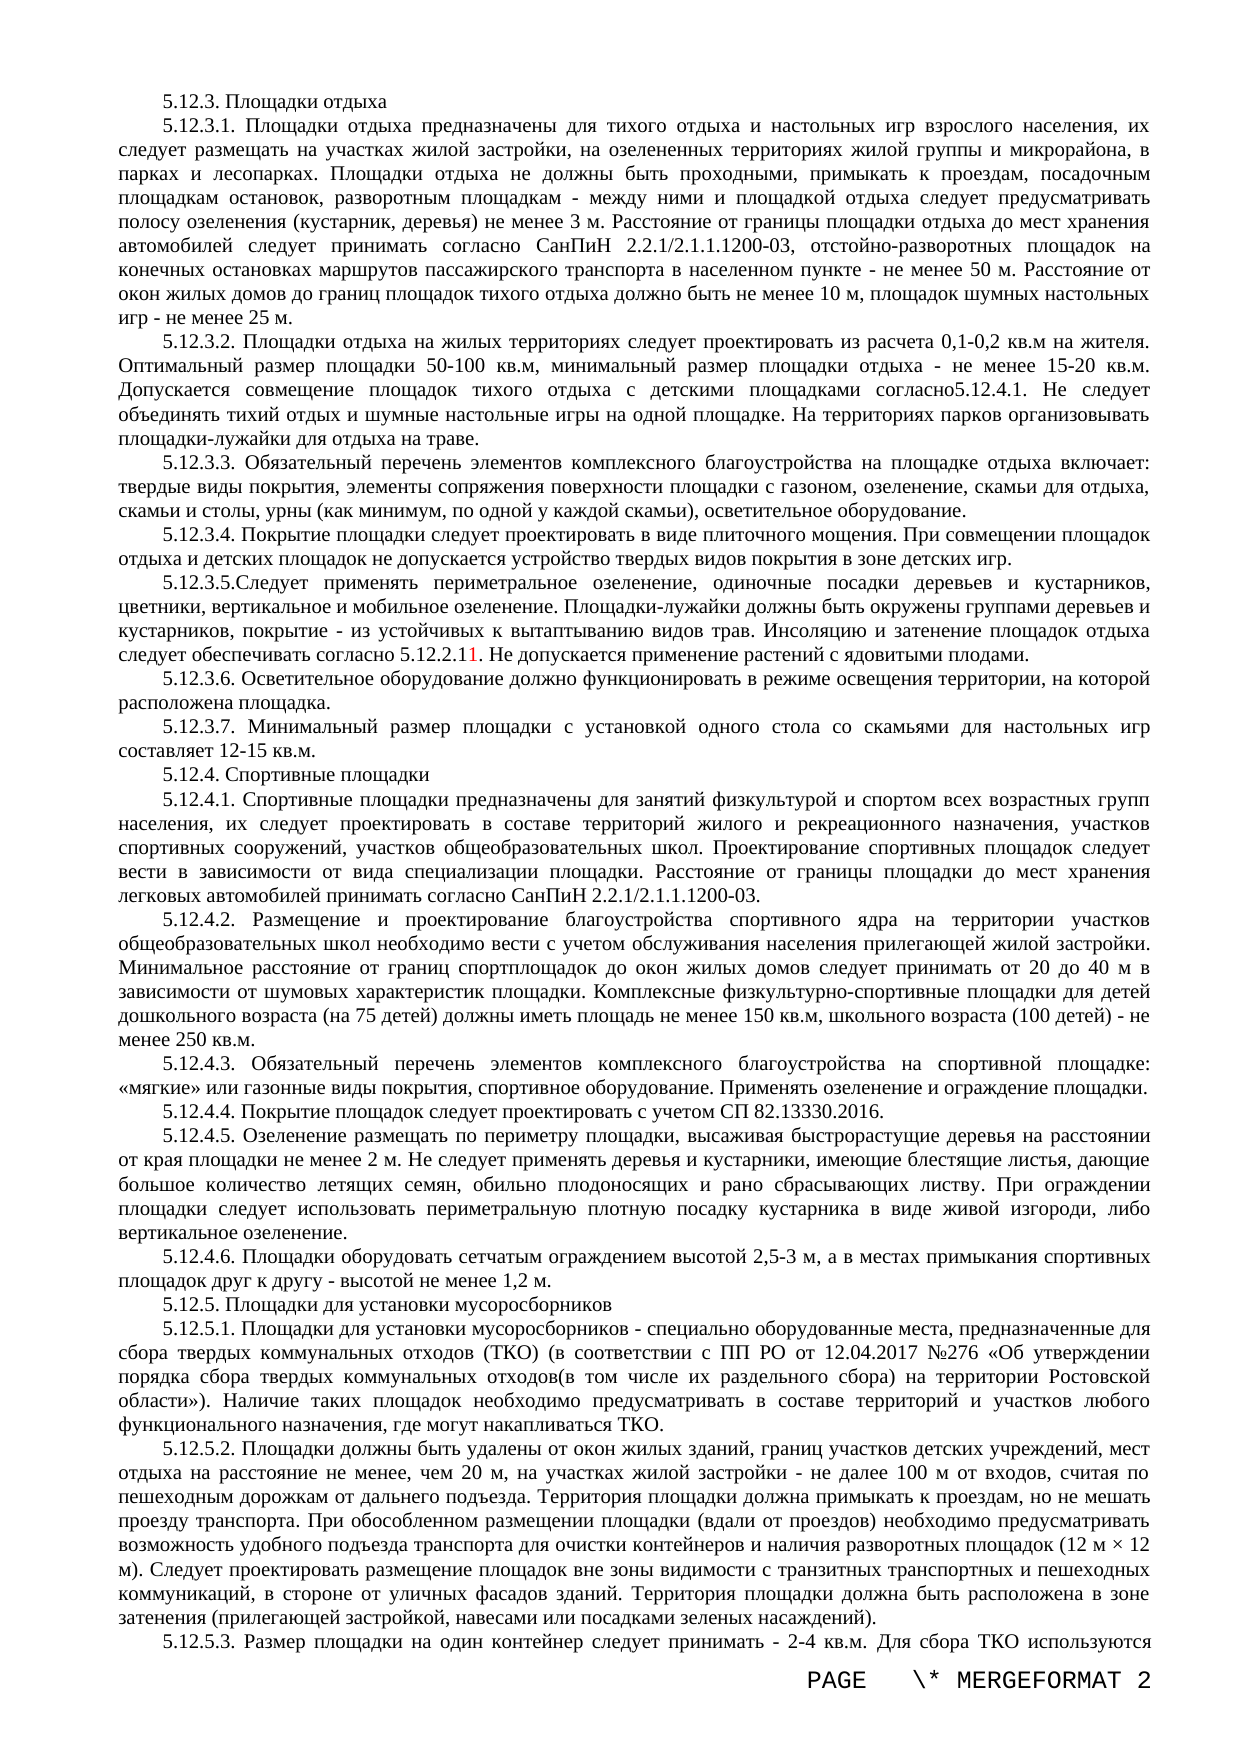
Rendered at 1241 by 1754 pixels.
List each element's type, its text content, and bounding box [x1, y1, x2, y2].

text 5.12.5. Площадки для установки мусоросборников [118, 1292, 1152, 1316]
text 5.12.4.2. Размещение и проектирование благоустройства спортивного ядра на территории участков общеобразовательных школ необходимо вести с учетом обслуживания населения прилегающей жилой застройки. Минимальное расстояние от границ спортплощадок до окон жилых домов следует принимать от 20 до в зависимости от шумовых характеристик площадки. Комплексные физкультурно-спортивные площадки для детей дошкольного возраста (на 75 детей) должны иметь площадь не менее 150 кв.м, школьного возраста (100 детей) - не менее 250 кв.м. [118, 907, 1152, 1051]
text 5.12.4. Спортивные площадки [118, 762, 1152, 786]
text 5.12.3.6. Осветительное оборудование должно функционировать в режиме освещения территории, на которой расположена площадка. [118, 666, 1152, 714]
text 5.12.3. Площадки отдыха [118, 89, 1152, 113]
text 5.12.4.3. Обязательный перечень элементов комплексного благоустройства на спортивной площадке: «мягкие» или газонные виды покрытия, спортивное оборудование. Применять озеленение и ограждение площадки. [118, 1051, 1152, 1099]
text 5.12.3.1. Площадки отдыха предназначены для тихого отдыха и настольных игр взрослого населения, их следует размещать на участках жилой застройки, на озелененных территориях жилой группы и микрорайона, в парках и лесопарках. Площадки отдыха не должны быть проходными, примыкать к проездам, посадочным площадкам остановок, разворотным площадкам - между ними и площадкой отдыха следует предусматривать полосу озеленения (кустарник, деревья) не менее . Расстояние от границы площадки отдыха до мест хранения автомобилей следует принимать согласно СанПиН 2.2.1/2.1.1.1200-03, отстойно-разворотных площадок на конечных остановках маршрутов пассажирского транспорта в населенном пункте - не менее . Расстояние от окон жилых домов до границ площадок тихого отдыха должно быть не менее , площадок шумных настольных игр - не менее . [118, 113, 1152, 329]
text 5.12.4.1. Спортивные площадки предназначены для занятий физкультурой и спортом всех возрастных групп населения, их следует проектировать в составе территорий жилого и рекреационного назначения, участков спортивных сооружений, участков общеобразовательных школ. Проектирование спортивных площадок следует вести в зависимости от вида специализации площадки. Расстояние от границы площадки до мест хранения легковых автомобилей принимать согласно СанПиН 2.2.1/2.1.1.1200-03. [118, 786, 1152, 907]
text 5.12.4.5. Озеленение размещать по периметру площадки, высаживая быстрорастущие деревья на расстоянии от края площадки не менее . Не следует применять деревья и кустарники, имеющие блестящие листья, дающие большое количество летящих семян, обильно плодоносящих и рано сбрасывающих листву. При ограждении площадки следует использовать периметральную плотную посадку кустарника в виде живой изгороди, либо вертикальное озеленение. [118, 1123, 1152, 1244]
text 5.12.4.6. Площадки оборудовать сетчатым ограждением высотой 2,5-, а в местах примыкания спортивных площадок друг к другу - высотой не менее . [118, 1244, 1152, 1292]
text 5.12.3.2. Площадки отдыха на жилых территориях следует проектировать из расчета 0,1-0,2 кв.м на жителя. Оптимальный размер площадки 50-100 кв.м, минимальный размер площадки отдыха - не менее 15-20 кв.м. Допускается совмещение площадок тихого отдыха с детскими площадками согласно5.12.4.1. Не следует объединять тихий отдых и шумные настольные игры на одной площадке. На территориях парков организовывать площадки-лужайки для отдыха на траве. [118, 329, 1152, 449]
text 5.12.3.3. Обязательный перечень элементов комплексного благоустройства на площадке отдыха включает: твердые виды покрытия, элементы сопряжения поверхности площадки с газоном, озеленение, скамьи для отдыха, скамьи и столы, урны (как минимум, по одной у каждой скамьи), осветительное оборудование. [118, 449, 1152, 522]
text 5.12.3.7. Минимальный размер площадки с установкой одного стола со скамьями для настольных игр составляет 12-15 кв.м. [118, 714, 1152, 762]
text 5.12.5.2. Площадки должны быть удалены от окон жилых зданий, границ участков детских учреждений, мест отдыха на расстояние не менее, чем , на участках жилой застройки - не далее от входов, считая по пешеходным дорожкам от дальнего подъезда. Территория площадки должна примыкать к проездам, но не мешать проезду транспорта. При обособленном размещении площадки (вдали от проездов) необходимо предусматривать возможность удобного подъезда транспорта для очистки контейнеров и наличия разворотных площадок ( × ). Следует проектировать размещение площадок вне зоны видимости с транзитных транспортных и пешеходных коммуникаций, в стороне от уличных фасадов зданий. Территория площадки должна быть расположена в зоне затенения (прилегающей застройкой, навесами или посадками зеленых насаждений). [118, 1436, 1152, 1629]
text 5.12.4.4. Покрытие площадок следует проектировать с учетом СП 82.13330.2016. [118, 1099, 1152, 1123]
text 5.12.5.1. Площадки для установки мусоросборников - специально оборудованные места, предназначенные для сбора твердых коммунальных отходов (ТКО) (в соответствии с ПП РО от 12.04.2017 №276 «Об утверждении порядка сбора твердых коммунальных отходов(в том числе их раздельного сбора) на территории Ростовской области»). Наличие таких площадок необходимо предусматривать в составе территорий и участков любого функционального назначения, где могут накапливаться ТКО. [118, 1316, 1152, 1436]
text 5.12.3.5.Следует применять периметральное озеленение, одиночные посадки деревьев и кустарников, цветники, вертикальное и мобильное озеленение. Площадки-лужайки должны быть окружены группами деревьев и кустарников, покрытие - из устойчивых к вытаптыванию видов трав. Инсоляцию и затенение площадок отдыха следует обеспечивать согласно 5.12.2.11. Не допускается применение растений с ядовитыми плодами. [118, 570, 1152, 666]
text 5.12.3.4. Покрытие площадки следует проектировать в виде плиточного мощения. При совмещении площадок отдыха и детских площадок не допускается устройство твердых видов покрытия в зоне детских игр. [118, 522, 1152, 570]
